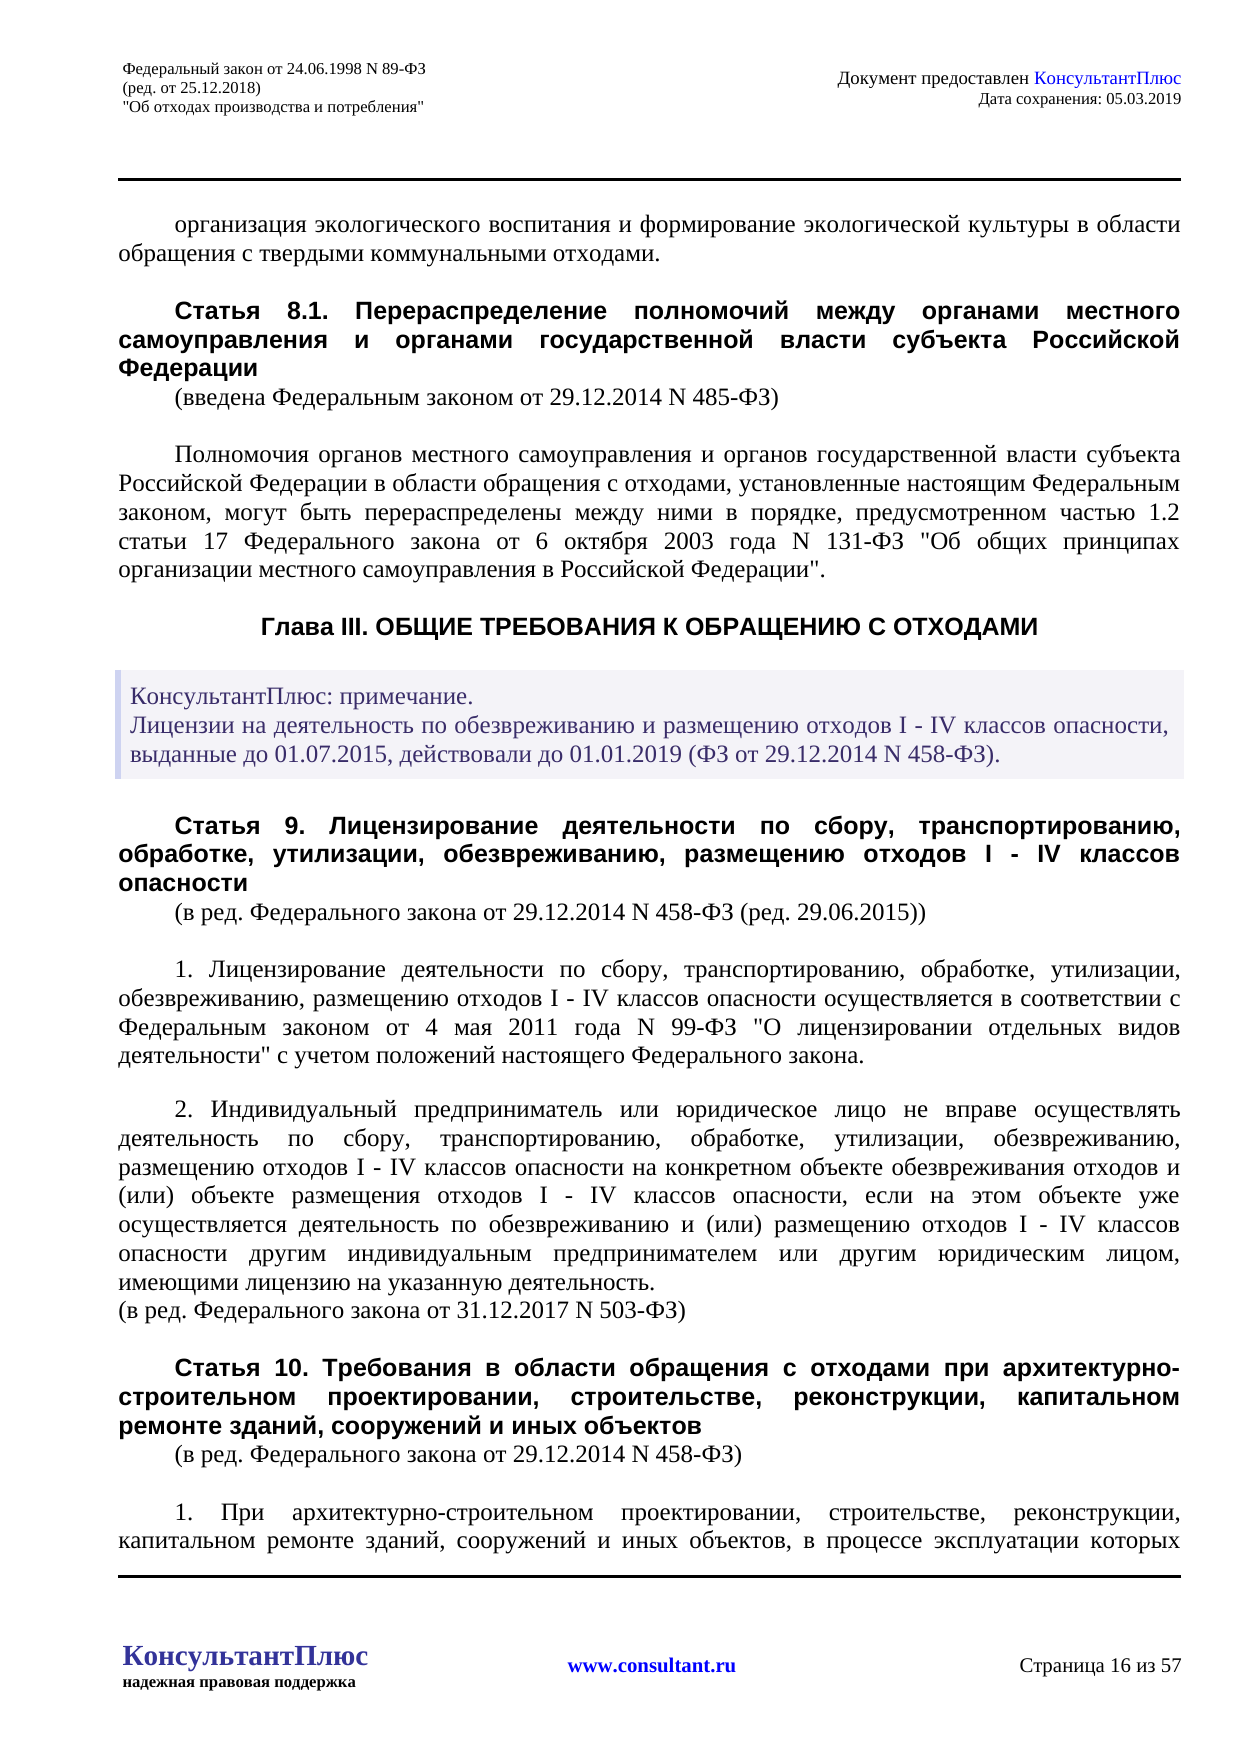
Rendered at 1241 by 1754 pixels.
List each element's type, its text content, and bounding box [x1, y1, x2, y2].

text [118, 1497, 1181, 1554]
text Полномочия органов местного самоуправления и органов государственной власти субъекта Российской Федерации в области обращения с отходами, установленные настоящим Федеральным законом, могут быть перераспределены между ними в порядке, предусмотренном частью 1.2 статьи 17 Федерального закона от 6 октября 2003 года N 131-ФЗ "Об общих принципах организации местного самоуправления в Российской Федерации". [118, 439, 1181, 583]
text (в ред. Федерального закона от 31.12.2017 N 503-ФЗ) [118, 1296, 1181, 1324]
text организация экологического воспитания и формирование экологической культуры в области обращения с твердыми коммунальными отходами. [118, 209, 1181, 267]
title Статья 9. Лицензирование деятельности по сбору, транспортированию, обработке, утилизации, обезвреживанию, размещению отходов I - IV классов опасности [118, 811, 1181, 897]
text 1. Лицензирование деятельности по сбору, транспортированию, обработке, утилизации, обезвреживанию, размещению отходов I - IV классов опасности осуществляется в соответствии с Федеральным законом от 4 мая 2011 года N 99-ФЗ "О лицензировании отдельных видов деятельности" с учетом положений настоящего Федерального закона. [118, 954, 1181, 1069]
title Статья 8.1. Перераспределение полномочий между органами местного самоуправления и органами государственной власти субъекта Российской Федерации [118, 296, 1181, 382]
text (в ред. Федерального закона от 29.12.2014 N 458-ФЗ (ред. 29.06.2015)) [118, 897, 1181, 926]
title Статья 10. Требования в области обращения с отходами при архитектурно-строительном проектировании, строительстве, реконструкции, капитальном ремонте зданий, сооружений и иных объектов [118, 1353, 1181, 1439]
text (введена Федеральным законом от 29.12.2014 N 485-ФЗ) [118, 382, 1181, 411]
table_header КонсультантПлюс: примечание. Лицензии на деятельность по обезвреживанию и размещению отходов I - IV классов опасности, выданные до 01.07.2015, действовали до 01.01.2019 (ФЗ от 29.12.2014 N 458-ФЗ). [121, 670, 1178, 779]
text 2. Индивидуальный предприниматель или юридическое лицо не вправе осуществлять деятельность по сбору, транспортированию, обработке, утилизации, обезвреживанию, размещению отходов I - IV классов опасности на конкретном объекте обезвреживания отходов и (или) объекте размещения отходов I - IV классов опасности, если на этом объекте уже осуществляется деятельность по обезвреживанию и (или) размещению отходов I - IV классов опасности другим индивидуальным предпринимателем или другим юридическим лицом, имеющими лицензию на указанную деятельность. [118, 1094, 1181, 1296]
title Глава III. ОБЩИЕ ТРЕБОВАНИЯ К ОБРАЩЕНИЮ С ОТХОДАМИ [118, 612, 1181, 641]
text (в ред. Федерального закона от 29.12.2014 N 458-ФЗ) [118, 1439, 1181, 1468]
